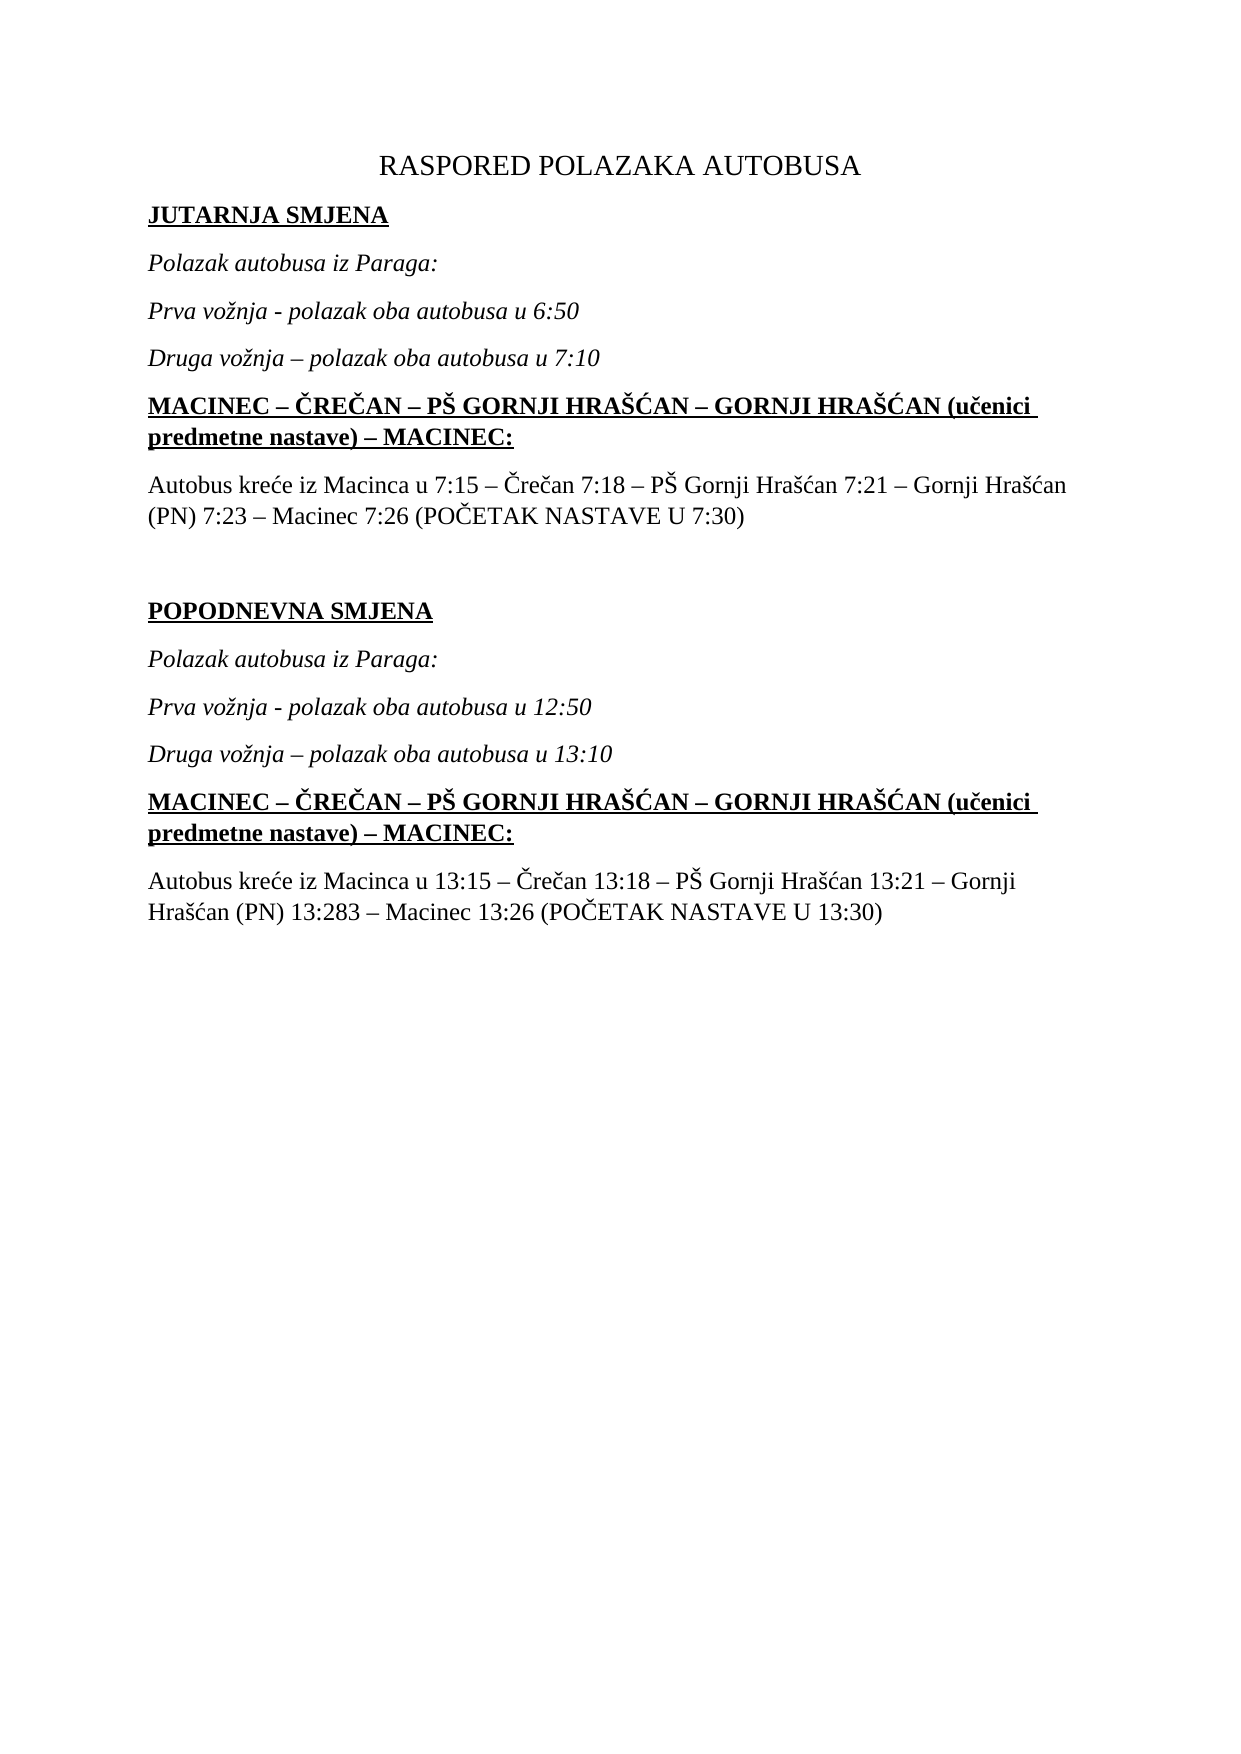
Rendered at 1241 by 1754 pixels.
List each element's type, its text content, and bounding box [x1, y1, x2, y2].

text Prva vožnja - polazak oba autobusa u 12:50 [148, 692, 1093, 721]
text Autobus kreće iz Macinca u 13:15 – Črečan 13:18 – PŠ Gornji Hrašćan 13:21 – Gornji Hrašćan (PN) 13:283 – Macinec 13:26 (POČETAK NASTAVE U 13:30) [148, 866, 1093, 926]
text Prva vožnja - polazak oba autobusa u 6:50 [148, 296, 1093, 324]
text MACINEC – ČREČAN – PŠ GORNJI HRAŠĆAN – GORNJI HRAŠĆAN (učenici predmetne nastave) – MACINEC: [148, 391, 1093, 451]
text Druga vožnja – polazak oba autobusa u 7:10 [148, 343, 1093, 372]
text Polazak autobusa iz Paraga: [148, 644, 1093, 673]
text POPODNEVNA SMJENA [148, 596, 1093, 625]
text Druga vožnja – polazak oba autobusa u 13:10 [148, 739, 1093, 768]
text JUTARNJA SMJENA [148, 200, 1093, 229]
text Polazak autobusa iz Paraga: [148, 248, 1093, 277]
text Autobus kreće iz Macinca u 7:15 – Črečan 7:18 – PŠ Gornji Hrašćan 7:21 – Gornji Hrašćan (PN) 7:23 – Macinec 7:26 (POČETAK NASTAVE U 7:30) [148, 470, 1093, 530]
text MACINEC – ČREČAN – PŠ GORNJI HRAŠĆAN – GORNJI HRAŠĆAN (učenici predmetne nastave) – MACINEC: [148, 787, 1093, 847]
text RASPORED POLAZAKA AUTOBUSA [148, 148, 1093, 181]
